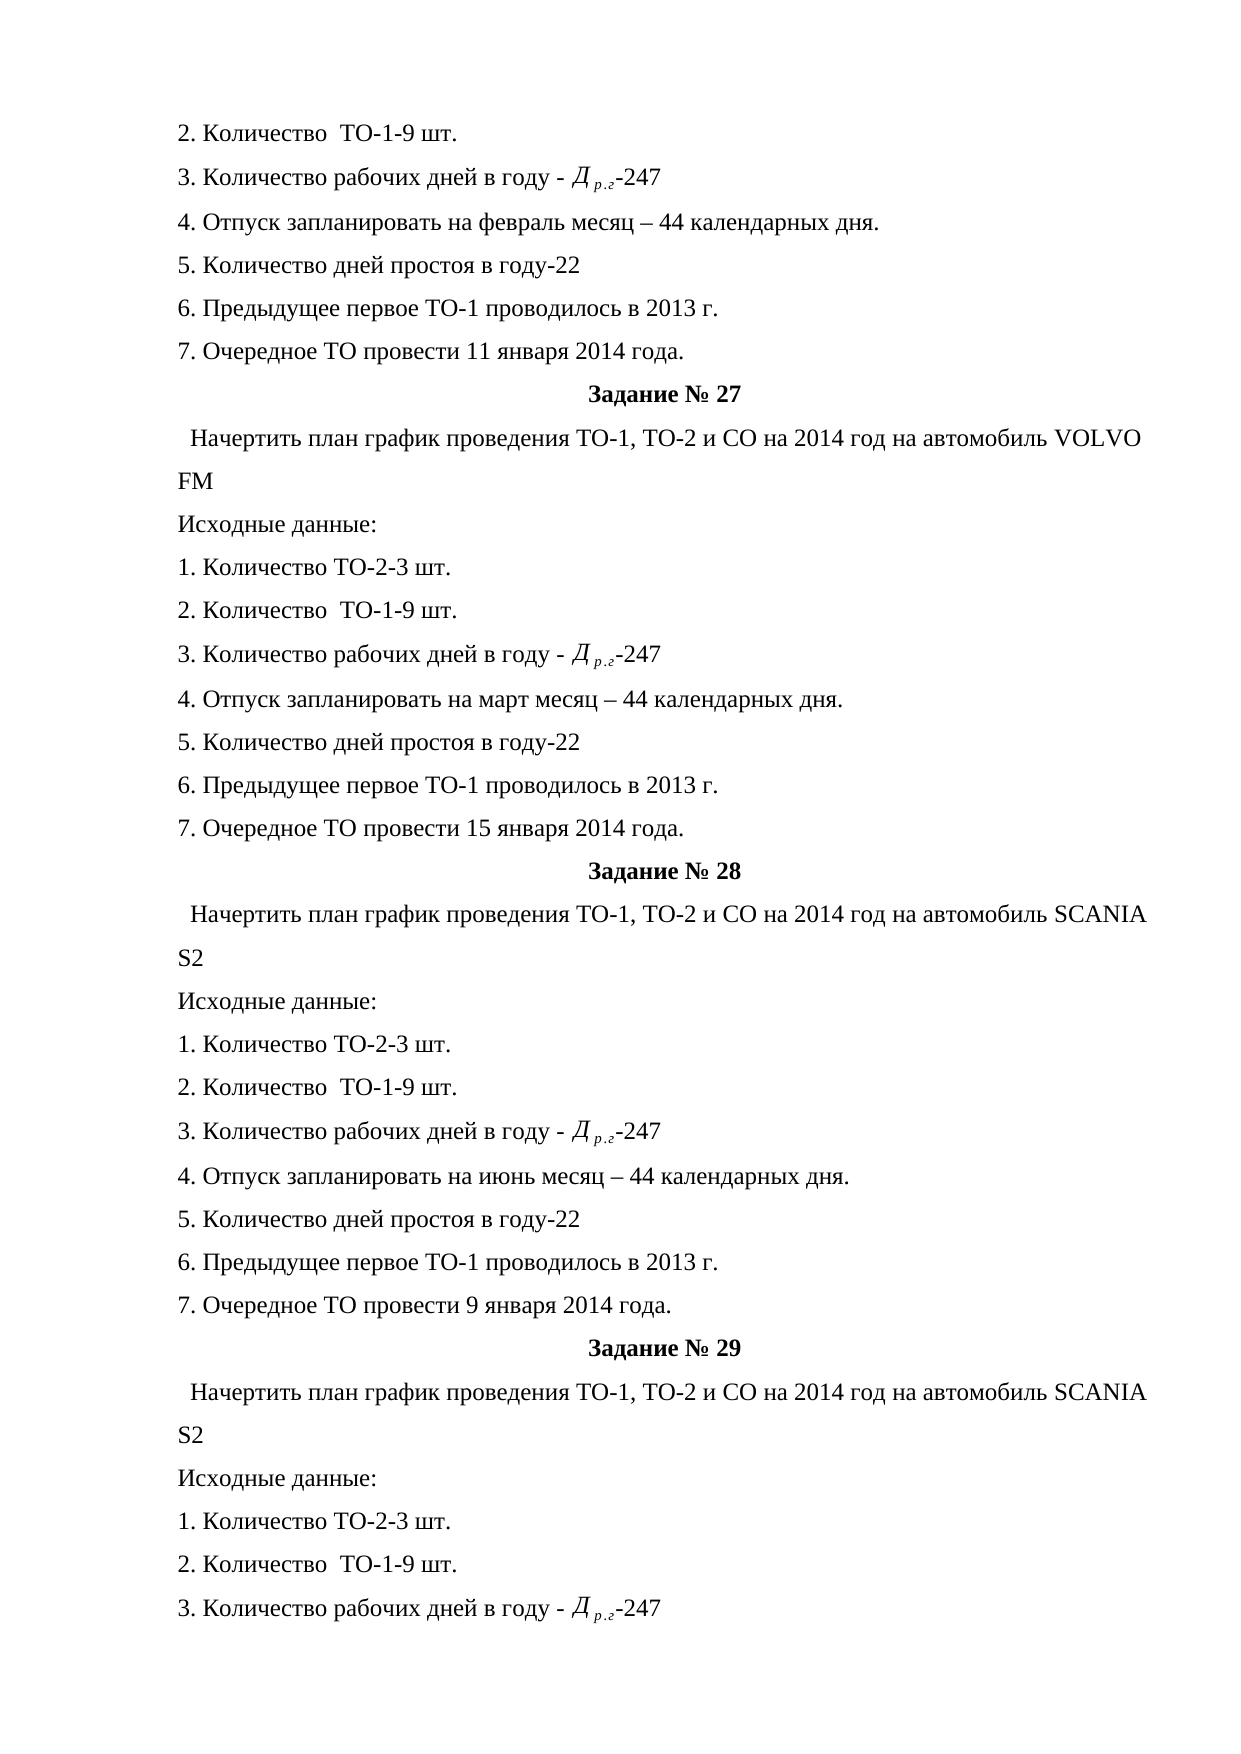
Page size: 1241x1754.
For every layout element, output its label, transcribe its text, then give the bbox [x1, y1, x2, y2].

list 2. Количество ТО-1-9 шт. [177, 118, 1152, 147]
list 7. Очередное ТО провести 11 января 2014 года. [177, 336, 1152, 365]
list Исходные данные: [177, 986, 1152, 1014]
list 6. Предыдущее первое ТО-1 проводилось в 2013 г. [177, 293, 1152, 322]
list 3. Количество рабочих дней в году - -247 [177, 1592, 1152, 1623]
list 4. Отпуск запланировать на февраль месяц – 44 календарных дня. [177, 207, 1152, 236]
list 6. Предыдущее первое ТО-1 проводилось в 2013 г. [177, 770, 1152, 799]
list 5. Количество дней простоя в году-22 [177, 250, 1152, 279]
list Задание № 29 [177, 1333, 1152, 1362]
list 3. Количество рабочих дней в году - -247 [177, 161, 1152, 193]
list 3. Количество рабочих дней в году - -247 [177, 638, 1152, 669]
list 5. Количество дней простоя в году-22 [177, 727, 1152, 756]
list Исходные данные: [177, 1463, 1152, 1492]
list 6. Предыдущее первое ТО-1 проводилось в 2013 г. [177, 1247, 1152, 1276]
list 2. Количество ТО-1-9 шт. [177, 1072, 1152, 1101]
list Исходные данные: [177, 509, 1152, 538]
list Задание № 27 [177, 379, 1152, 408]
list 2. Количество ТО-1-9 шт. [177, 595, 1152, 624]
list Задание № 28 [177, 856, 1152, 885]
list 7. Очередное ТО провести 9 января 2014 года. [177, 1290, 1152, 1319]
list 7. Очередное ТО провести 15 января 2014 года. [177, 813, 1152, 842]
list 3. Количество рабочих дней в году - -247 [177, 1115, 1152, 1147]
list Начертить план график проведения ТО-1, ТО-2 и СО на 2014 год на автомобиль SCANIA S2 [177, 1377, 1152, 1448]
list 1. Количество ТО-2-3 шт. [177, 1029, 1152, 1058]
list 2. Количество ТО-1-9 шт. [177, 1549, 1152, 1578]
list Начертить план график проведения ТО-1, ТО-2 и СО на 2014 год на автомобиль VOLVO FM [177, 423, 1152, 494]
list 4. Отпуск запланировать на март месяц – 44 календарных дня. [177, 684, 1152, 713]
list 4. Отпуск запланировать на июнь месяц – 44 календарных дня. [177, 1161, 1152, 1190]
list 1. Количество ТО-2-3 шт. [177, 1506, 1152, 1535]
list Начертить план график проведения ТО-1, ТО-2 и СО на 2014 год на автомобиль SCANIA S2 [177, 899, 1152, 971]
list 1. Количество ТО-2-3 шт. [177, 552, 1152, 581]
list 5. Количество дней простоя в году-22 [177, 1204, 1152, 1233]
